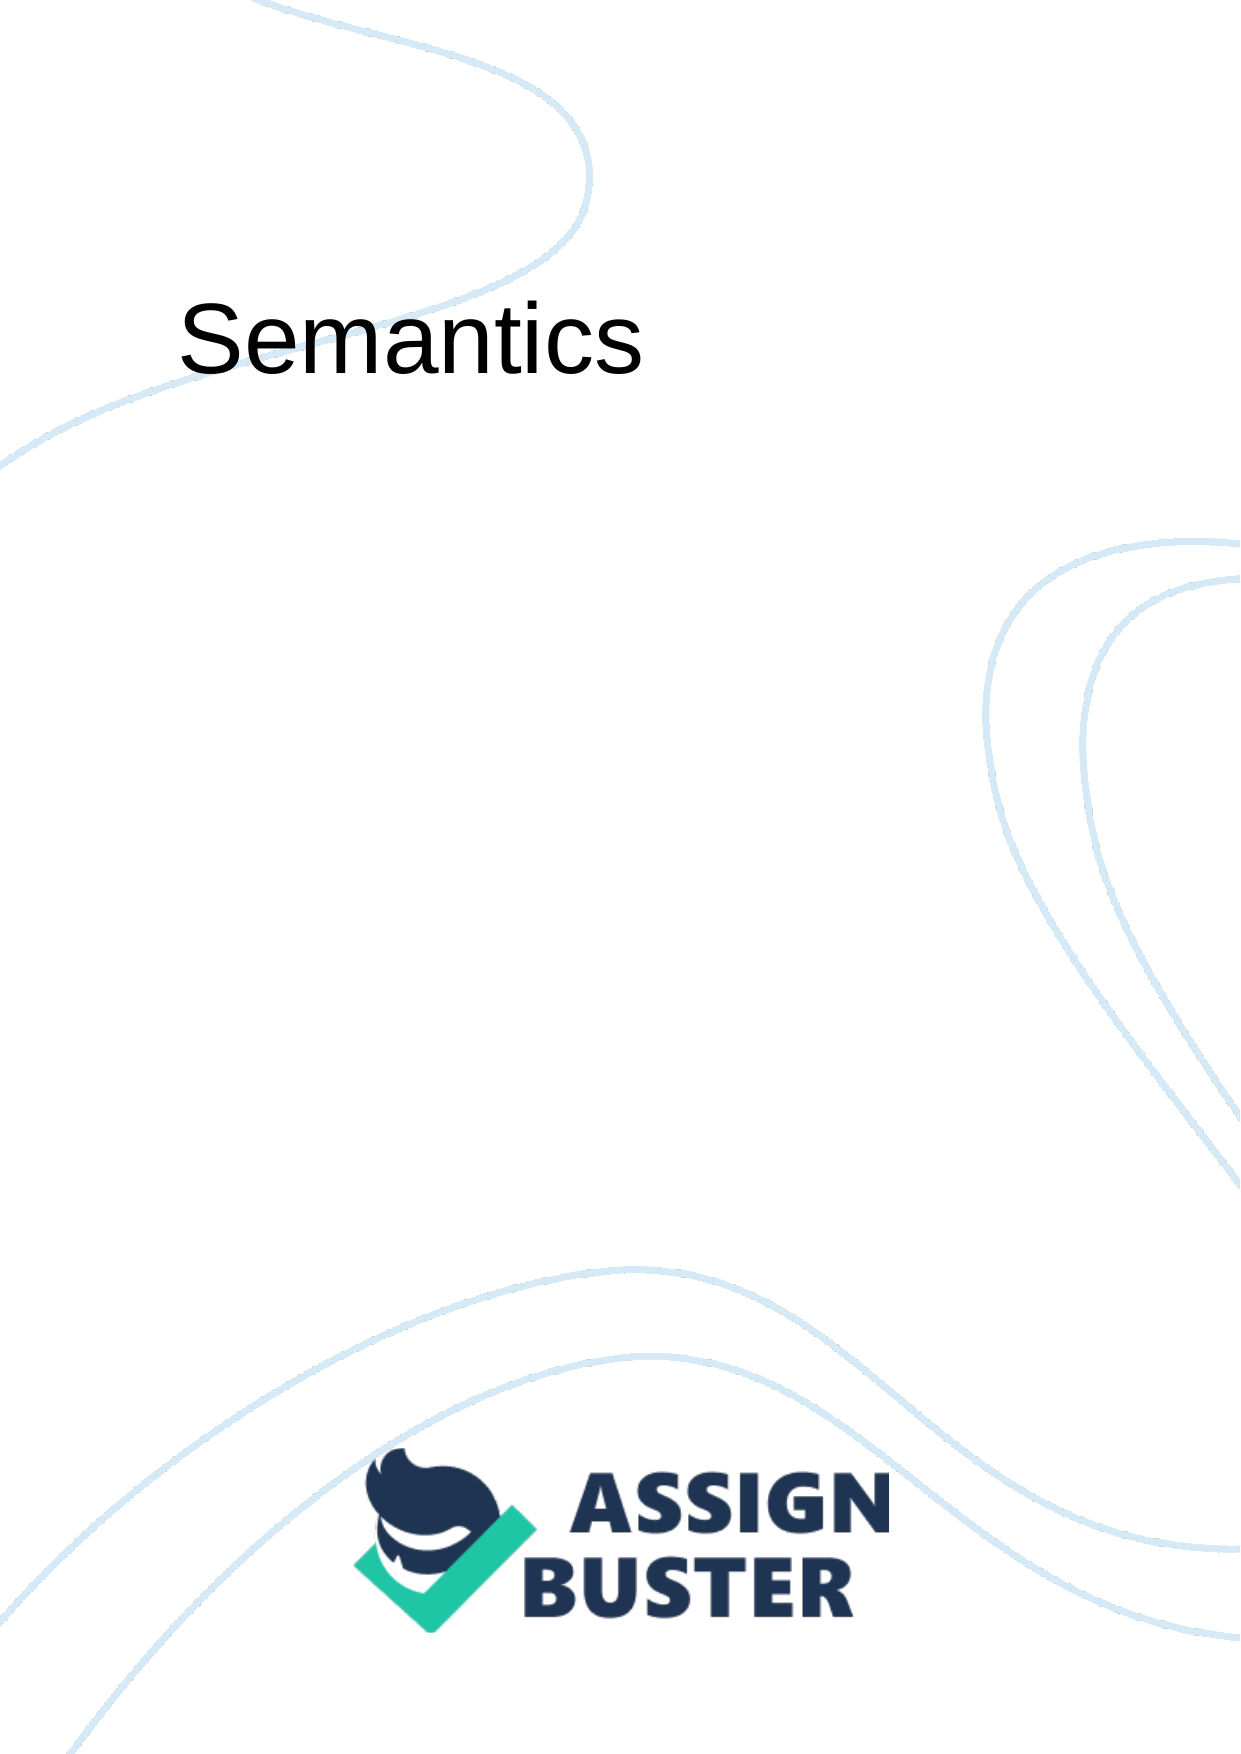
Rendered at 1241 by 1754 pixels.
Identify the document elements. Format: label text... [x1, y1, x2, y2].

subtitle Semantics [177, 279, 1152, 394]
picture [0, 0, 1241, 1754]
